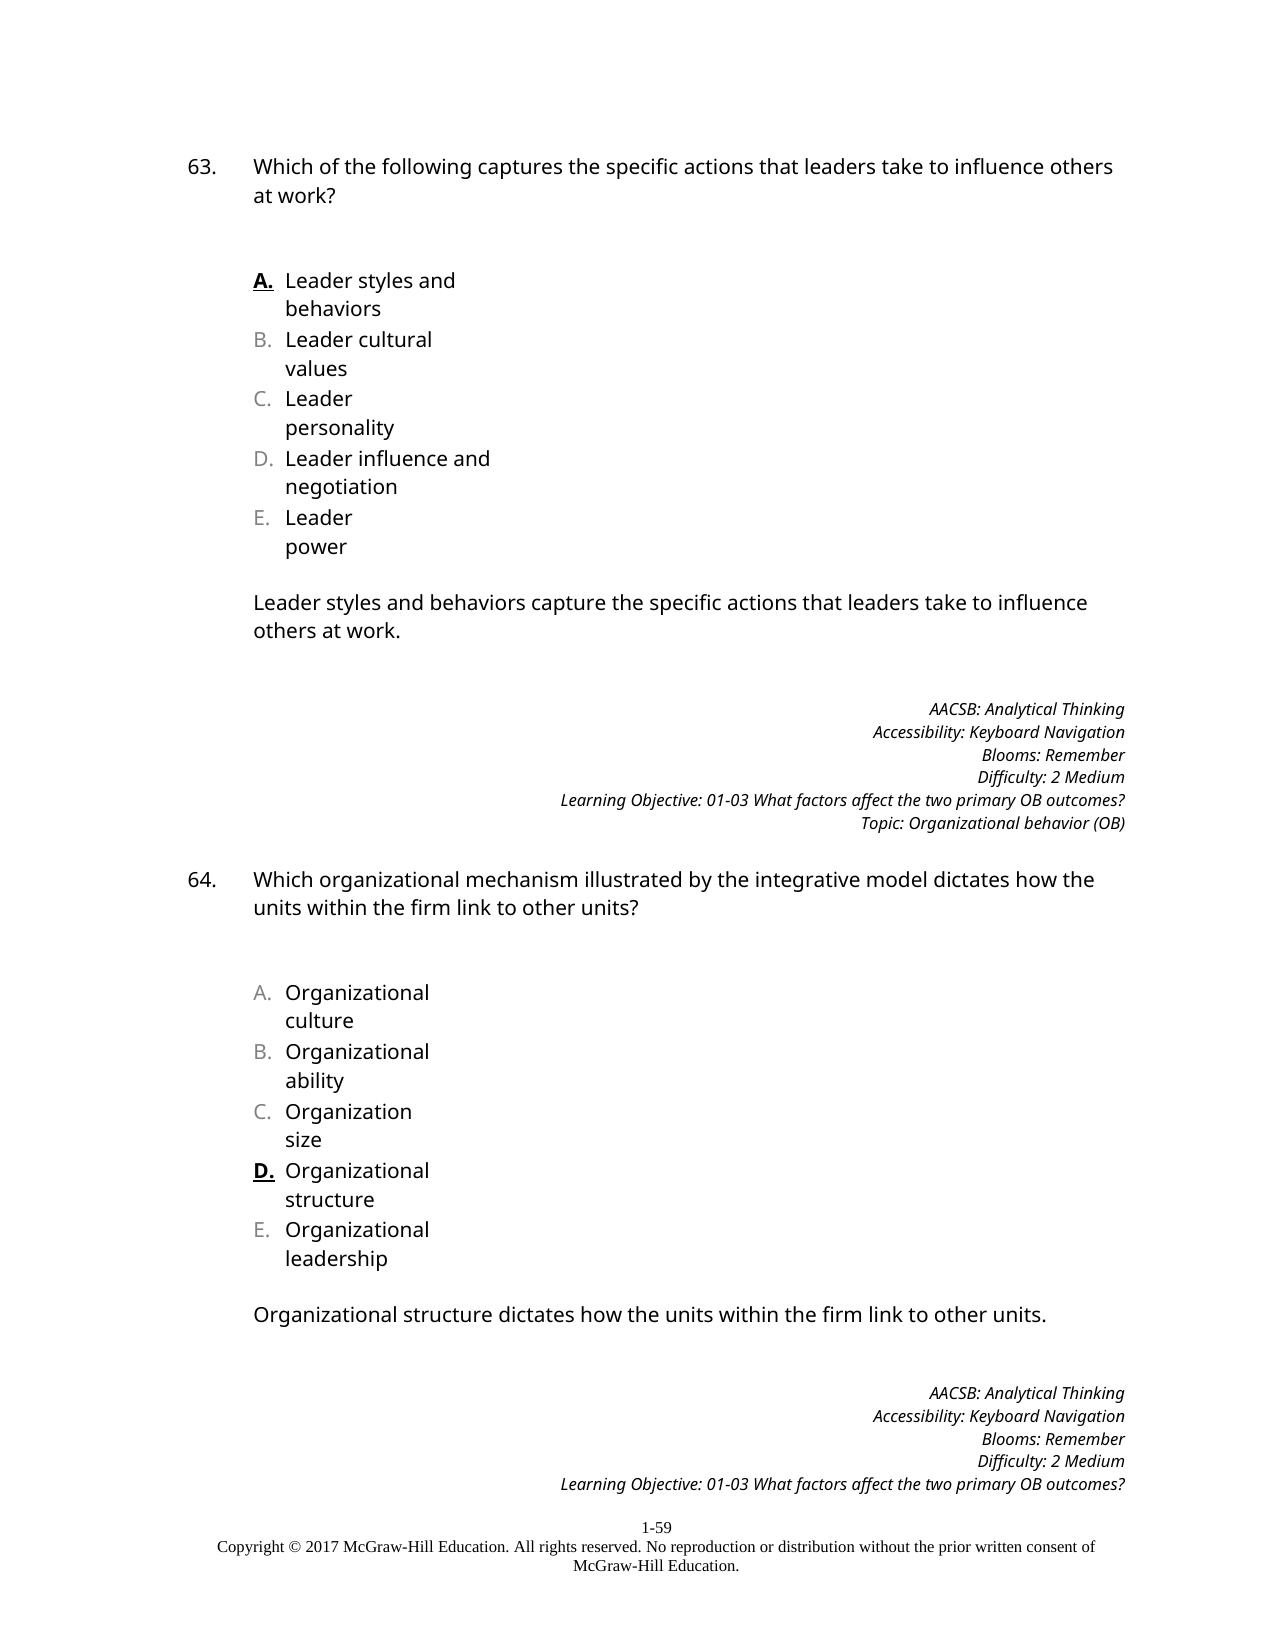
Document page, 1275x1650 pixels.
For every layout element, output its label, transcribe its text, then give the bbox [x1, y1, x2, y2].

table_header Which organizational mechanism illustrated by the integrative model dictates how the units within the firm link to other units? Organizational structure dictates how the units within the firm link to other units. [253, 865, 1125, 1356]
table_header 64. [188, 865, 253, 1356]
table_header 63. [188, 153, 253, 672]
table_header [188, 1382, 1125, 1495]
table_header Which of the following captures the specific actions that leaders take to influence others at work? Leader styles and behaviors capture the specific actions that leaders take to influence others at work. [253, 153, 1125, 672]
